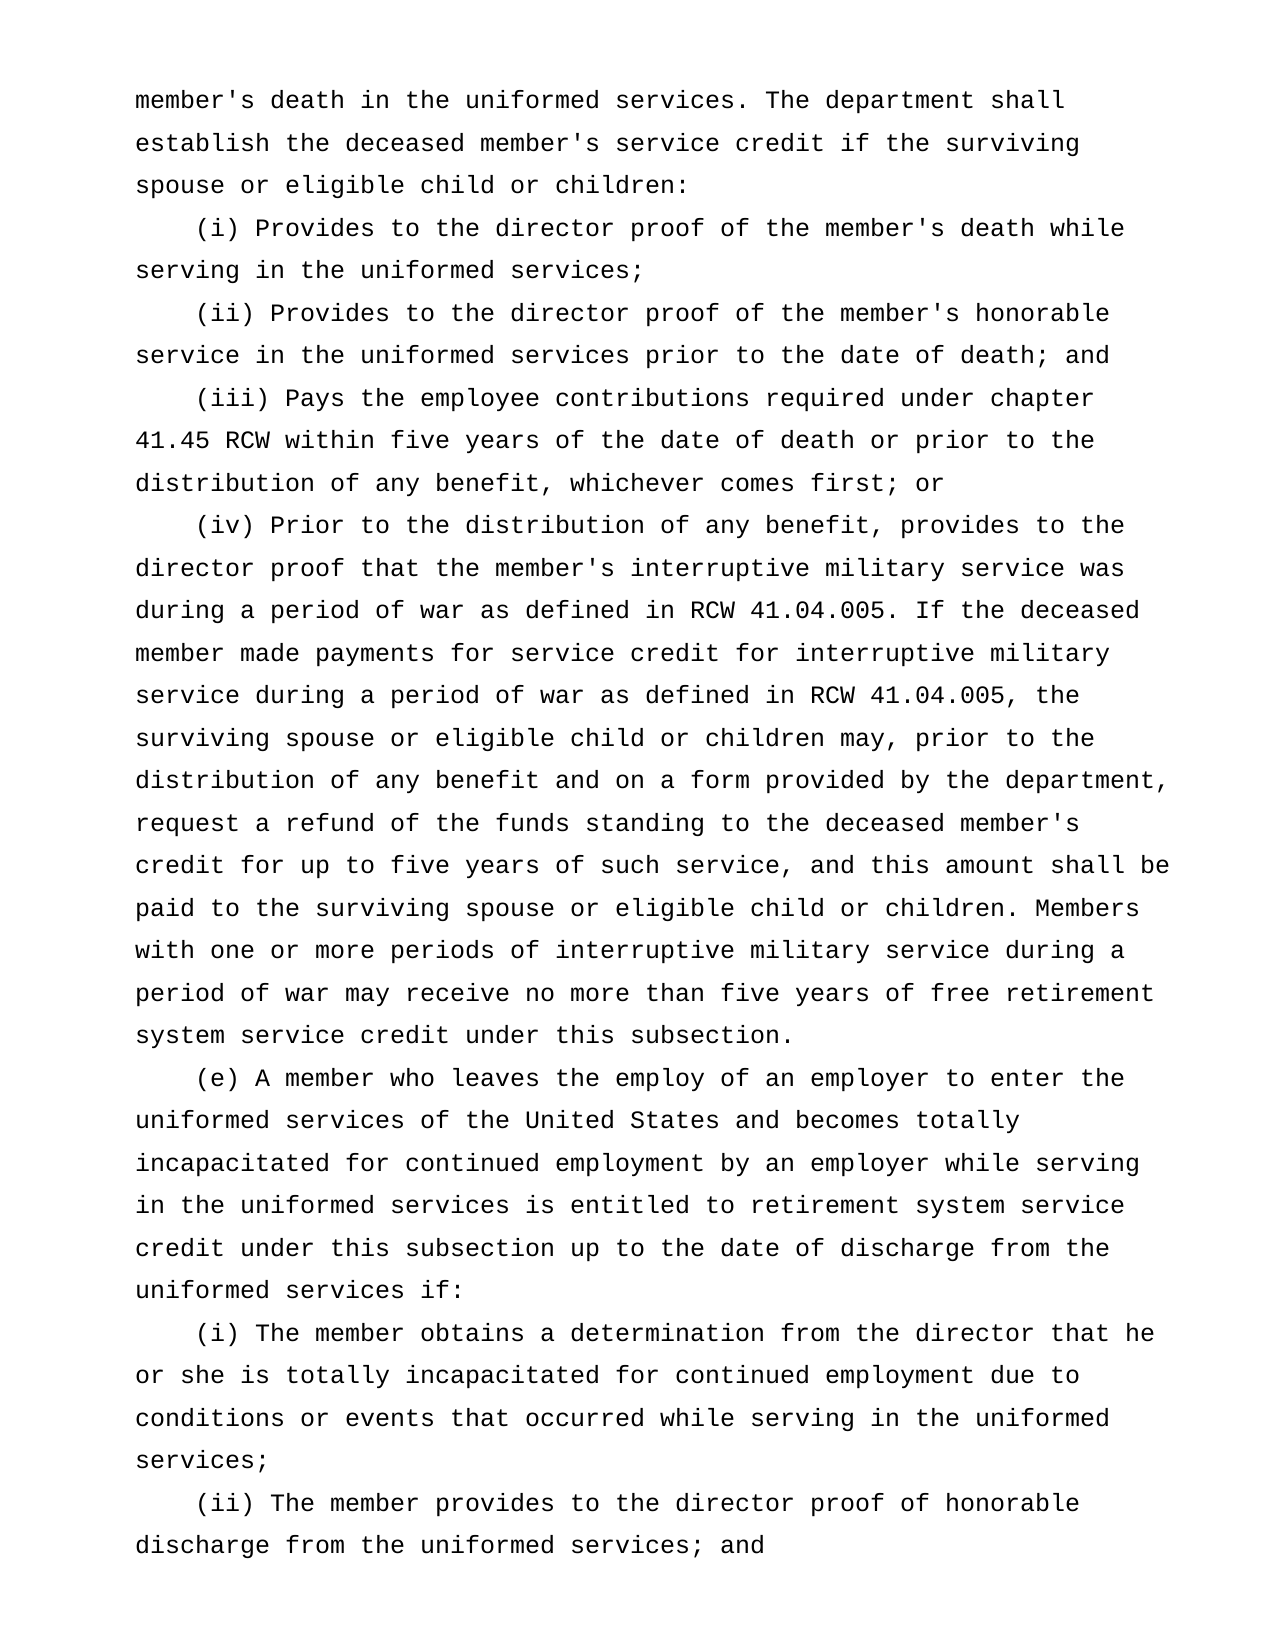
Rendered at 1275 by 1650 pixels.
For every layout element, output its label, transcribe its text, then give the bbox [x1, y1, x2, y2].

text (e) A member who leaves the employ of an employer to enter the uniformed services of the United States and becomes totally incapacitated for continued employment by an employer while serving in the uniformed services is entitled to retirement system service credit under this subsection up to the date of discharge from the uniformed services if: [135, 1052, 1170, 1307]
text (i) Provides to the director proof of the member's death while serving in the uniformed services; [135, 202, 1170, 287]
text (ii) Provides to the director proof of the member's honorable service in the uniformed services prior to the date of death; and [135, 287, 1170, 372]
text (iii) Pays the employee contributions required under chapter 41.45 RCW within five years of the date of death or prior to the distribution of any benefit, whichever comes first; or [135, 372, 1170, 500]
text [135, 75, 1170, 202]
text (i) The member obtains a determination from the director that he or she is totally incapacitated for continued employment due to conditions or events that occurred while serving in the uniformed services; [135, 1307, 1170, 1477]
text (iv) Prior to the distribution of any benefit, provides to the director proof that the member's interruptive military service was during a period of war as defined in RCW 41.04.005. If the deceased member made payments for service credit for interruptive military service during a period of war as defined in RCW 41.04.005, the surviving spouse or eligible child or children may, prior to the distribution of any benefit and on a form provided by the department, request a refund of the funds standing to the deceased member's credit for up to five years of such service, and this amount shall be paid to the surviving spouse or eligible child or children. Members with one or more periods of interruptive military service during a period of war may receive no more than five years of free retirement system service credit under this subsection. [135, 500, 1170, 1052]
text (ii) The member provides to the director proof of honorable discharge from the uniformed services; and [135, 1477, 1170, 1562]
